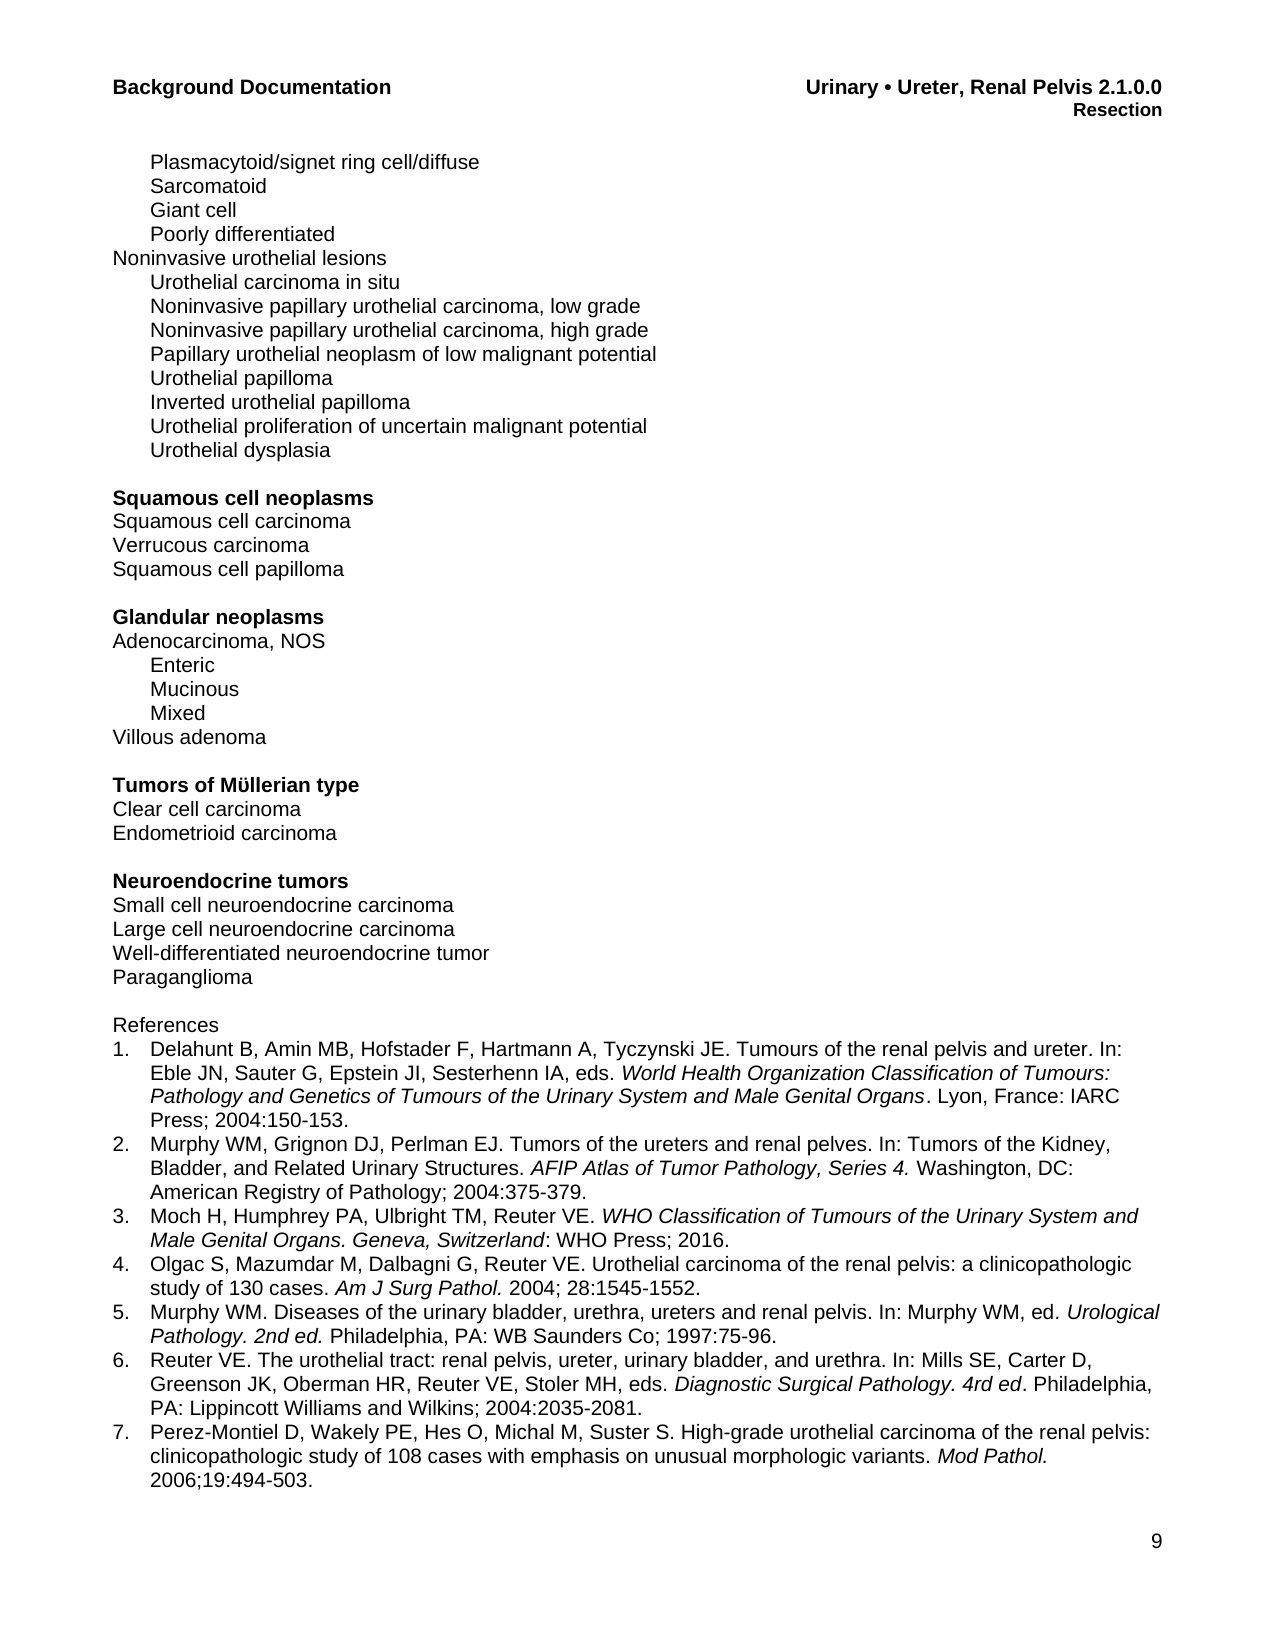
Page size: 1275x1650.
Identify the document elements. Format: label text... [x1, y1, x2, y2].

list Perez-Montiel D, Wakely PE, Hes O, Michal M, Suster S. High-grade urothelial carcinoma of the renal pelvis: clinicopathologic study of 108 cases with emphasis on unusual morphologic variants. Mod Pathol. 2006;19:494-503. [112, 1420, 1162, 1492]
text Urothelial carcinoma in situ [112, 270, 1162, 294]
text Enteric [112, 653, 1162, 677]
text Urothelial dysplasia [112, 437, 1162, 461]
text Tumors of Mϋllerian type [112, 773, 1162, 797]
text Sarcomatoid [112, 174, 1162, 198]
text Noninvasive urothelial lesions [112, 246, 1162, 270]
list Moch H, Humphrey PA, Ulbright TM, Reuter VE. WHO Classification of Tumours of the Urinary System and Male Genital Organs. Geneva, Switzerland: WHO Press; 2016. [112, 1204, 1162, 1252]
text Noninvasive papillary urothelial carcinoma, high grade [112, 318, 1162, 342]
text Villous adenoma [112, 725, 1162, 749]
text Noninvasive papillary urothelial carcinoma, low grade [112, 294, 1162, 318]
list Murphy WM, Grignon DJ, Perlman EJ. Tumors of the ureters and renal pelves. In: Tumors of the Kidney, Bladder, and Related Urinary Structures. AFIP Atlas of Tumor Pathology, Series 4. Washington, DC: American Registry of Pathology; 2004:375-379. [112, 1132, 1162, 1204]
list Reuter VE. The urothelial tract: renal pelvis, ureter, urinary bladder, and urethra. In: Mills SE, Carter D, Greenson JK, Oberman HR, Reuter VE, Stoler MH, eds. Diagnostic Surgical Pathology. 4rd ed. Philadelphia, PA: Lippincott Williams and Wilkins; 2004:2035-2081. [112, 1348, 1162, 1420]
text Verrucous carcinoma [112, 533, 1162, 557]
text Well-differentiated neuroendocrine tumor [112, 941, 1162, 964]
list Murphy WM. Diseases of the urinary bladder, urethra, ureters and renal pelvis. In: Murphy WM, ed. Urological Pathology. 2nd ed. Philadelphia, PA: WB Saunders Co; 1997:75-96. [112, 1300, 1162, 1348]
text Papillary urothelial neoplasm of low malignant potential [112, 342, 1162, 366]
text Squamous cell carcinoma [112, 509, 1162, 533]
text Giant cell [112, 198, 1162, 222]
text Glandular neoplasms [112, 605, 1162, 629]
text Clear cell carcinoma [112, 797, 1162, 821]
text Neuroendocrine tumors [112, 869, 1162, 893]
text Squamous cell papilloma [112, 557, 1162, 581]
text Poorly differentiated [112, 222, 1162, 246]
text References [112, 1012, 1162, 1036]
text Large cell neuroendocrine carcinoma [112, 917, 1162, 941]
list Delahunt B, Amin MB, Hofstader F, Hartmann A, Tyczynski JE. Tumours of the renal pelvis and ureter. In: Eble JN, Sauter G, Epstein JI, Sesterhenn IA, eds. World Health Organization Classification of Tumours: Pathology and Genetics of Tumours of the Urinary System and Male Genital Organs. Lyon, France: IARC Press; 2004:150-153. [112, 1036, 1162, 1132]
list Olgac S, Mazumdar M, Dalbagni G, Reuter VE. Urothelial carcinoma of the renal pelvis: a clinicopathologic study of 130 cases. Am J Surg Pathol. 2004; 28:1545-1552. [112, 1252, 1162, 1300]
text Urothelial papilloma [112, 366, 1162, 389]
text Plasmacytoid/signet ring cell/diffuse [112, 150, 1162, 174]
text Paraganglioma [112, 964, 1162, 988]
text Endometrioid carcinoma [112, 821, 1162, 845]
text Small cell neuroendocrine carcinoma [112, 893, 1162, 917]
text Squamous cell neoplasms [112, 485, 1162, 509]
text Urothelial proliferation of uncertain malignant potential [112, 413, 1162, 437]
text Inverted urothelial papilloma [112, 389, 1162, 413]
text Mucinous [112, 677, 1162, 701]
text Adenocarcinoma, NOS [112, 629, 1162, 653]
text Mixed [112, 701, 1162, 725]
